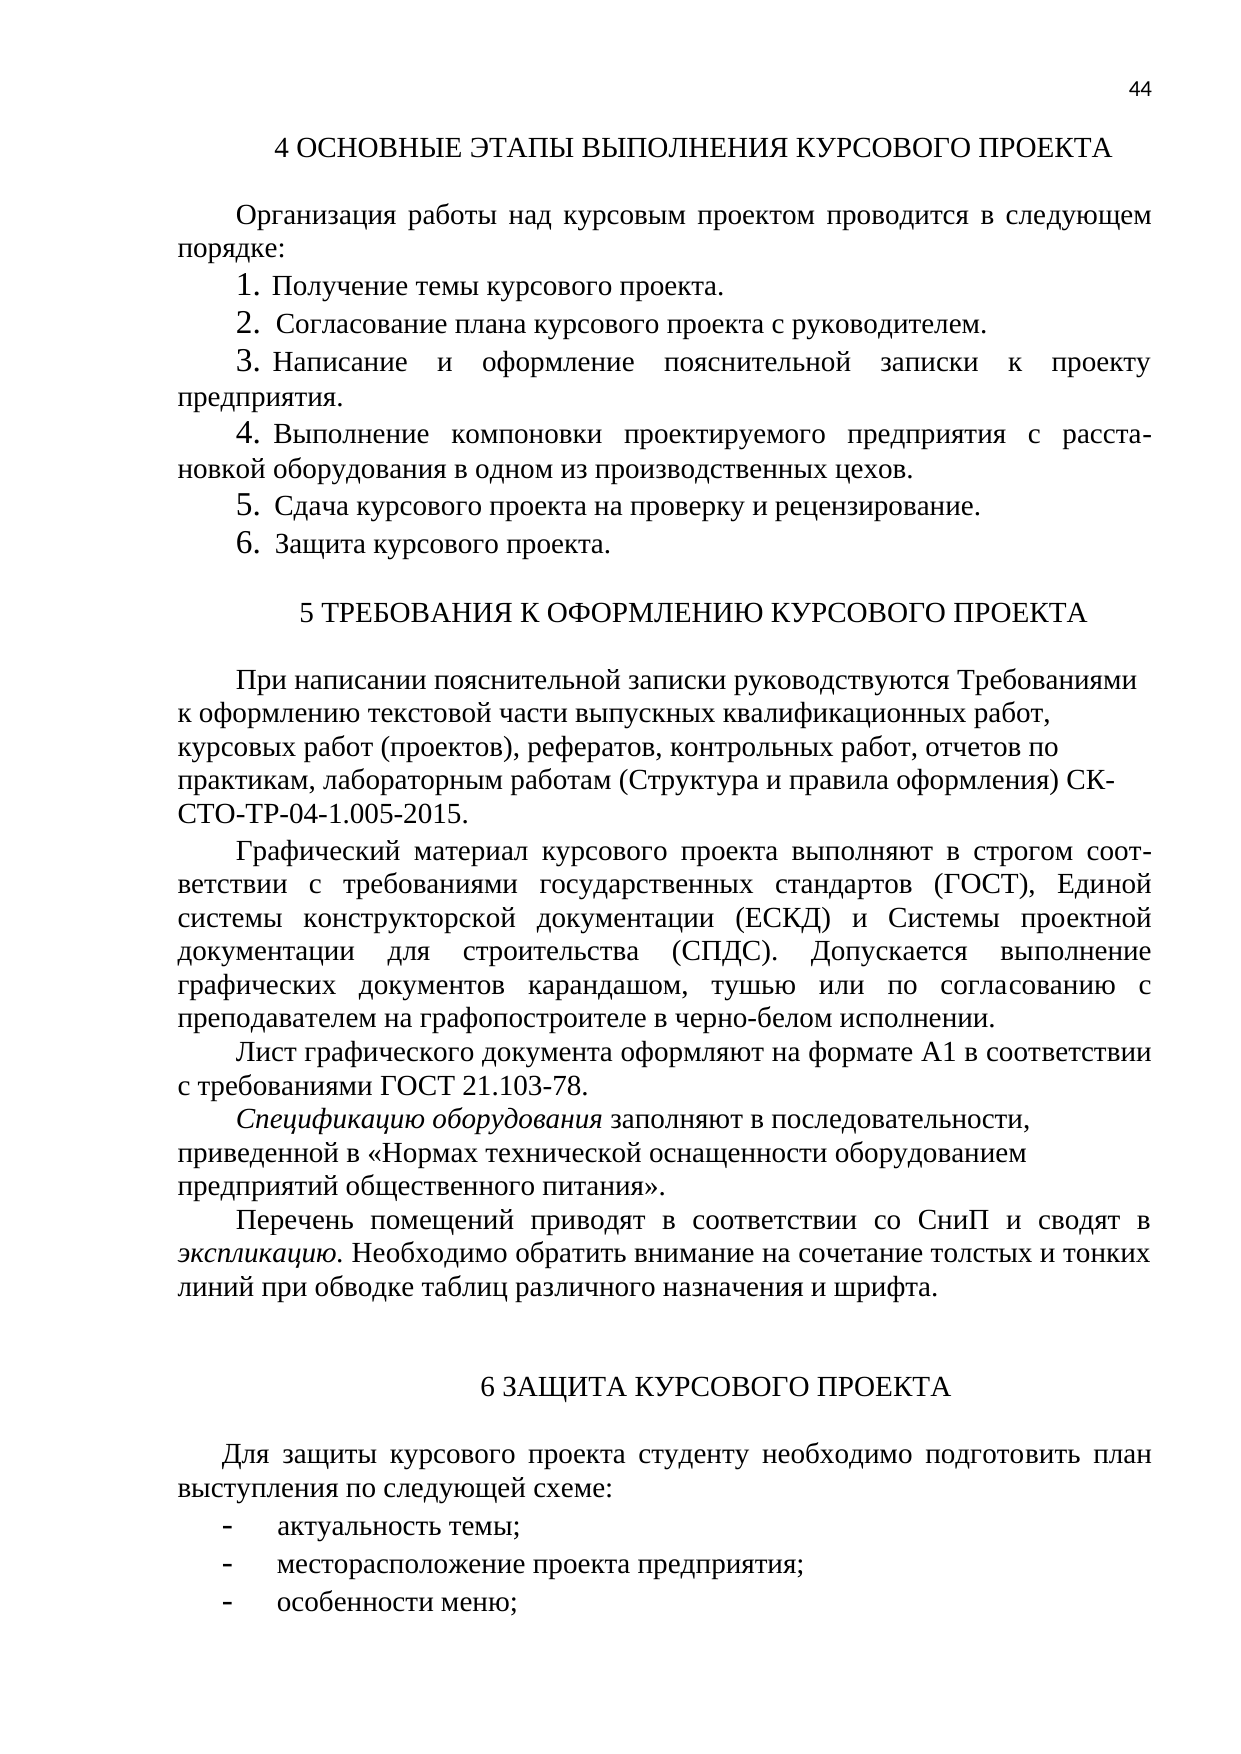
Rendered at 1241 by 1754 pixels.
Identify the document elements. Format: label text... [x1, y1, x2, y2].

text 5 ТРЕБОВАНИЯ К ОФОРМЛЕНИЮ КУРСОВОГО ПРОЕКТА [177, 595, 1152, 628]
text Для защиты курсового проекта студенту необходимо подготовить план выступления по следующей схеме: [177, 1437, 1152, 1504]
list особенности меню; [177, 1580, 1152, 1619]
list Сдача курсового проекта на проверку и рецензирование. [177, 484, 1152, 523]
text Спецификацию оборудования заполняют в последовательности, приведенной в «Нормах технической оснащенности оборудованием предприятий общественного питания». [177, 1101, 1152, 1202]
text Организация работы над курсовым проектом проводится в следующем порядке: [177, 197, 1152, 264]
list Защита курсового проекта. [177, 523, 1152, 561]
text Лист графического документа оформляют на формате А1 в соответствии с требованиями ГОСТ 21.103-78. [177, 1034, 1152, 1101]
list месторасположение проекта предприятия; [177, 1542, 1152, 1580]
text 6 ЗАЩИТА КУРСОВОГО ПРОЕКТА [192, 1369, 1196, 1403]
list актуальность темы; [177, 1504, 1152, 1542]
list Написание и оформление пояснительной записки к проекту предприятия. [177, 341, 1152, 413]
text 4 ОСНОВНЫЕ ЭТАПЫ ВЫПОЛНЕНИЯ КУРСОВОГО ПРОЕКТА [177, 130, 1152, 163]
list Выполнение компоновки проектируемого предприятия с расстановкой оборудования в одном из производственных цехов. [177, 413, 1152, 484]
text Графический материал курсового проекта выполняют в строгом соответствии с требованиями государственных стандартов (ГОСТ), Единой системы конструкторской документации (ЕСКД) и Системы проектной документации для строительства (СПДС). Допускается выполнение графических документов карандашом, тушью или по согласованию с преподавателем на графопостроителе в черно-белом исполнении. [177, 833, 1152, 1034]
list Согласование плана курсового проекта с руководителем. [177, 302, 1152, 341]
text Перечень помещений приводят в соответствии со СниП и сводят в экспликацию. Необходимо обратить внимание на сочетание толстых и тонких линий при обводке таблиц различного назначения и шрифта. [177, 1202, 1152, 1302]
text При написании пояснительной записки руководствуются Требованиями к оформлению текстовой части выпускных квалификационных работ, курсовых работ (проектов), рефератов, контрольных работ, отчетов по практикам, лабораторным работам (Структура и правила оформления) СК-СТО-ТР-04-1.005-2015. [177, 662, 1152, 829]
list Получение темы курсового проекта. [177, 264, 1152, 302]
